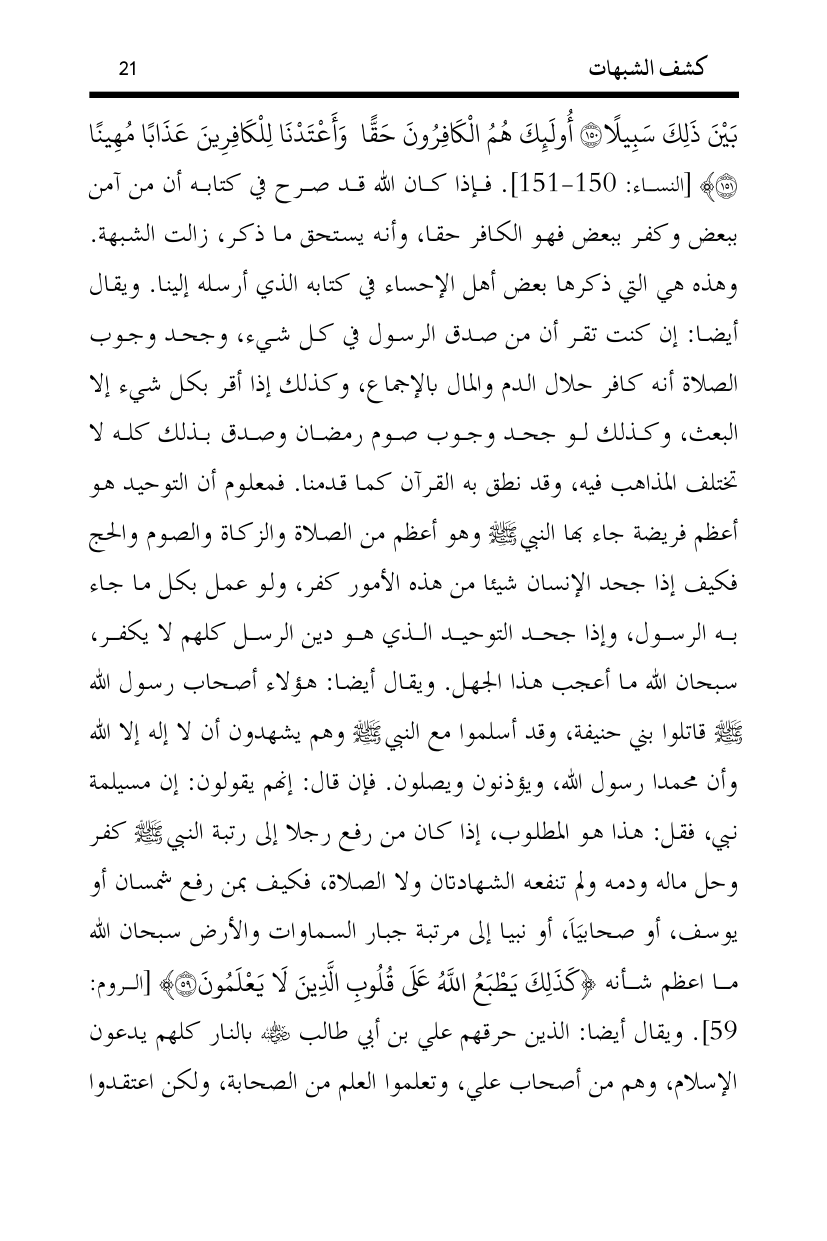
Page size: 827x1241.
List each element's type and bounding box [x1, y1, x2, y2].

text [89, 108, 738, 1108]
